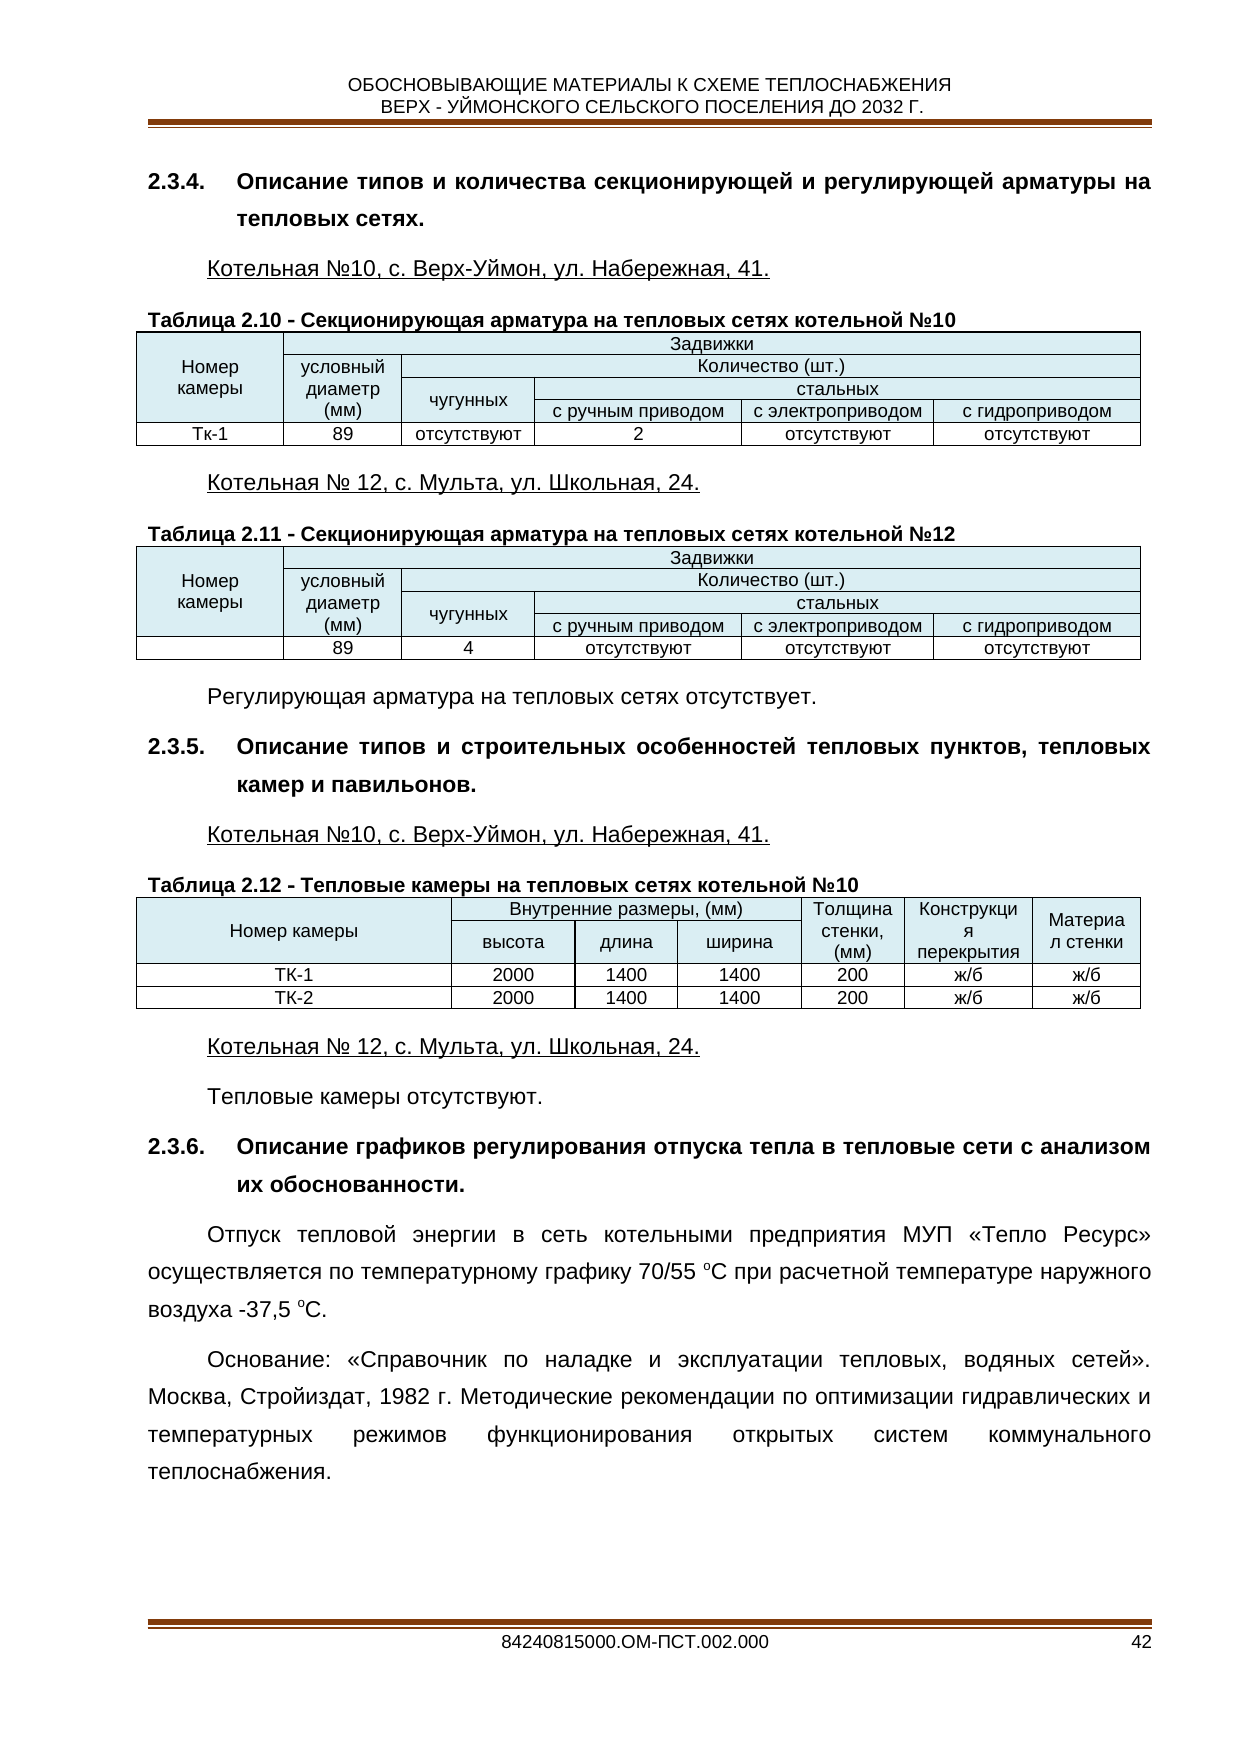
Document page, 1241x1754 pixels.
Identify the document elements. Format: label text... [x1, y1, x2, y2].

table_cell отсутствуют [934, 423, 1140, 444]
table_cell ж/б [905, 964, 1032, 986]
table_cell стальных [535, 592, 1140, 613]
table_cell длина [576, 921, 677, 963]
table_cell ж/б [1033, 987, 1140, 1008]
text Котельная №10, с. Верх-Уймон, ул. Набережная, 41. [148, 809, 1152, 847]
text Описание графиков регулирования отпуска тепла в тепловые сети с анализом их обоснованности. [148, 1122, 1152, 1197]
table_cell отсутствуют [934, 637, 1140, 658]
table_cell высота [452, 921, 574, 963]
table_cell чугунных [402, 592, 534, 636]
table_header Толщина стенки, (мм) [802, 898, 904, 963]
table_cell Количество (шт.) [402, 355, 1140, 377]
table_cell 89 [284, 637, 401, 658]
table_cell 2000 [452, 987, 574, 1008]
table_cell стальных [535, 378, 1140, 399]
text Таблица 2.12 Тепловые камеры на тепловых сетях котельной №10 [148, 859, 1152, 897]
table_cell ТК-1 [137, 964, 451, 986]
table_cell с гидроприводом [934, 614, 1140, 636]
table_cell с ручным приводом [535, 614, 741, 636]
table_cell ж/б [905, 987, 1032, 1008]
text Описание типов и количества секционирующей и регулирующей арматуры на тепловых сетях. [148, 156, 1152, 231]
table_header Материал стенки [1033, 898, 1140, 963]
text Котельная №10, с. Верх-Уймон, ул. Набережная, 41. [148, 244, 1152, 281]
table_cell [137, 637, 283, 658]
table_cell ТК-2 [137, 987, 451, 1008]
table_cell 1400 [576, 987, 677, 1008]
text Основание: «Справочник по наладке и эксплуатации тепловых, водяных сетей». Москва, Стройиздат, 1982 г. Методические рекомендации по оптимизации гидравлических и температурных режимов функционирования открытых систем коммунального теплоснабжения. [148, 1334, 1152, 1484]
table_cell 1400 [678, 987, 801, 1008]
text Котельная № 12, с. Мульта, ул. Школьная, 24. [148, 458, 1152, 496]
table_cell ж/б [1033, 964, 1140, 986]
table_header Внутренние размеры, (мм) [452, 898, 801, 920]
text Описание типов и строительных особенностей тепловых пунктов, тепловых камер и павильонов. [148, 722, 1152, 797]
table_header Номер камеры [137, 898, 451, 963]
text Таблица 2.10 Секционирующая арматура на тепловых сетях котельной №10 [148, 294, 1152, 331]
table_cell Количество (шт.) [402, 569, 1140, 591]
table_cell с электроприводом [742, 614, 933, 636]
table_cell ширина [678, 921, 801, 963]
table_cell 4 [402, 637, 534, 658]
table_cell отсутствуют [742, 637, 933, 658]
table_cell 200 [802, 987, 904, 1008]
table_cell 1400 [576, 964, 677, 986]
table_cell 2 [535, 423, 741, 444]
text Таблица 2.11 Секционирующая арматура на тепловых сетях котельной №12 [148, 508, 1152, 546]
table_cell условный диаметр (мм) [284, 569, 401, 636]
table_header Конструкция перекрытия [905, 898, 1032, 963]
table_cell Тк-1 [137, 423, 283, 444]
table_cell отсутствуют [535, 637, 741, 658]
table_header Номер камеры [137, 547, 283, 636]
text Регулирующая арматура на тепловых сетях отсутствует. [148, 672, 1152, 709]
table_cell с электроприводом [742, 400, 933, 422]
table_cell с ручным приводом [535, 400, 741, 422]
table_cell чугунных [402, 378, 534, 422]
table_cell 1400 [678, 964, 801, 986]
table_header Номер камеры [137, 333, 283, 422]
text Отпуск тепловой энергии в сеть котельными предприятия МУП «Тепло Ресурс» осуществляется по температурному графику 70/55 оС при расчетной температуре наружного воздуха -37,5 оС. [148, 1209, 1152, 1322]
table_cell 89 [284, 423, 401, 444]
text Котельная № 12, с. Мульта, ул. Школьная, 24. [148, 1022, 1152, 1059]
table_cell с гидроприводом [934, 400, 1140, 422]
table_cell отсутствуют [402, 423, 534, 444]
table_cell 200 [802, 964, 904, 986]
table_cell 2000 [452, 964, 574, 986]
table_cell отсутствуют [742, 423, 933, 444]
table_header Задвижки [284, 547, 1140, 568]
table_header Задвижки [284, 333, 1140, 354]
text Тепловые камеры отсутствуют. [148, 1072, 1152, 1109]
table_cell условный диаметр (мм) [284, 355, 401, 422]
